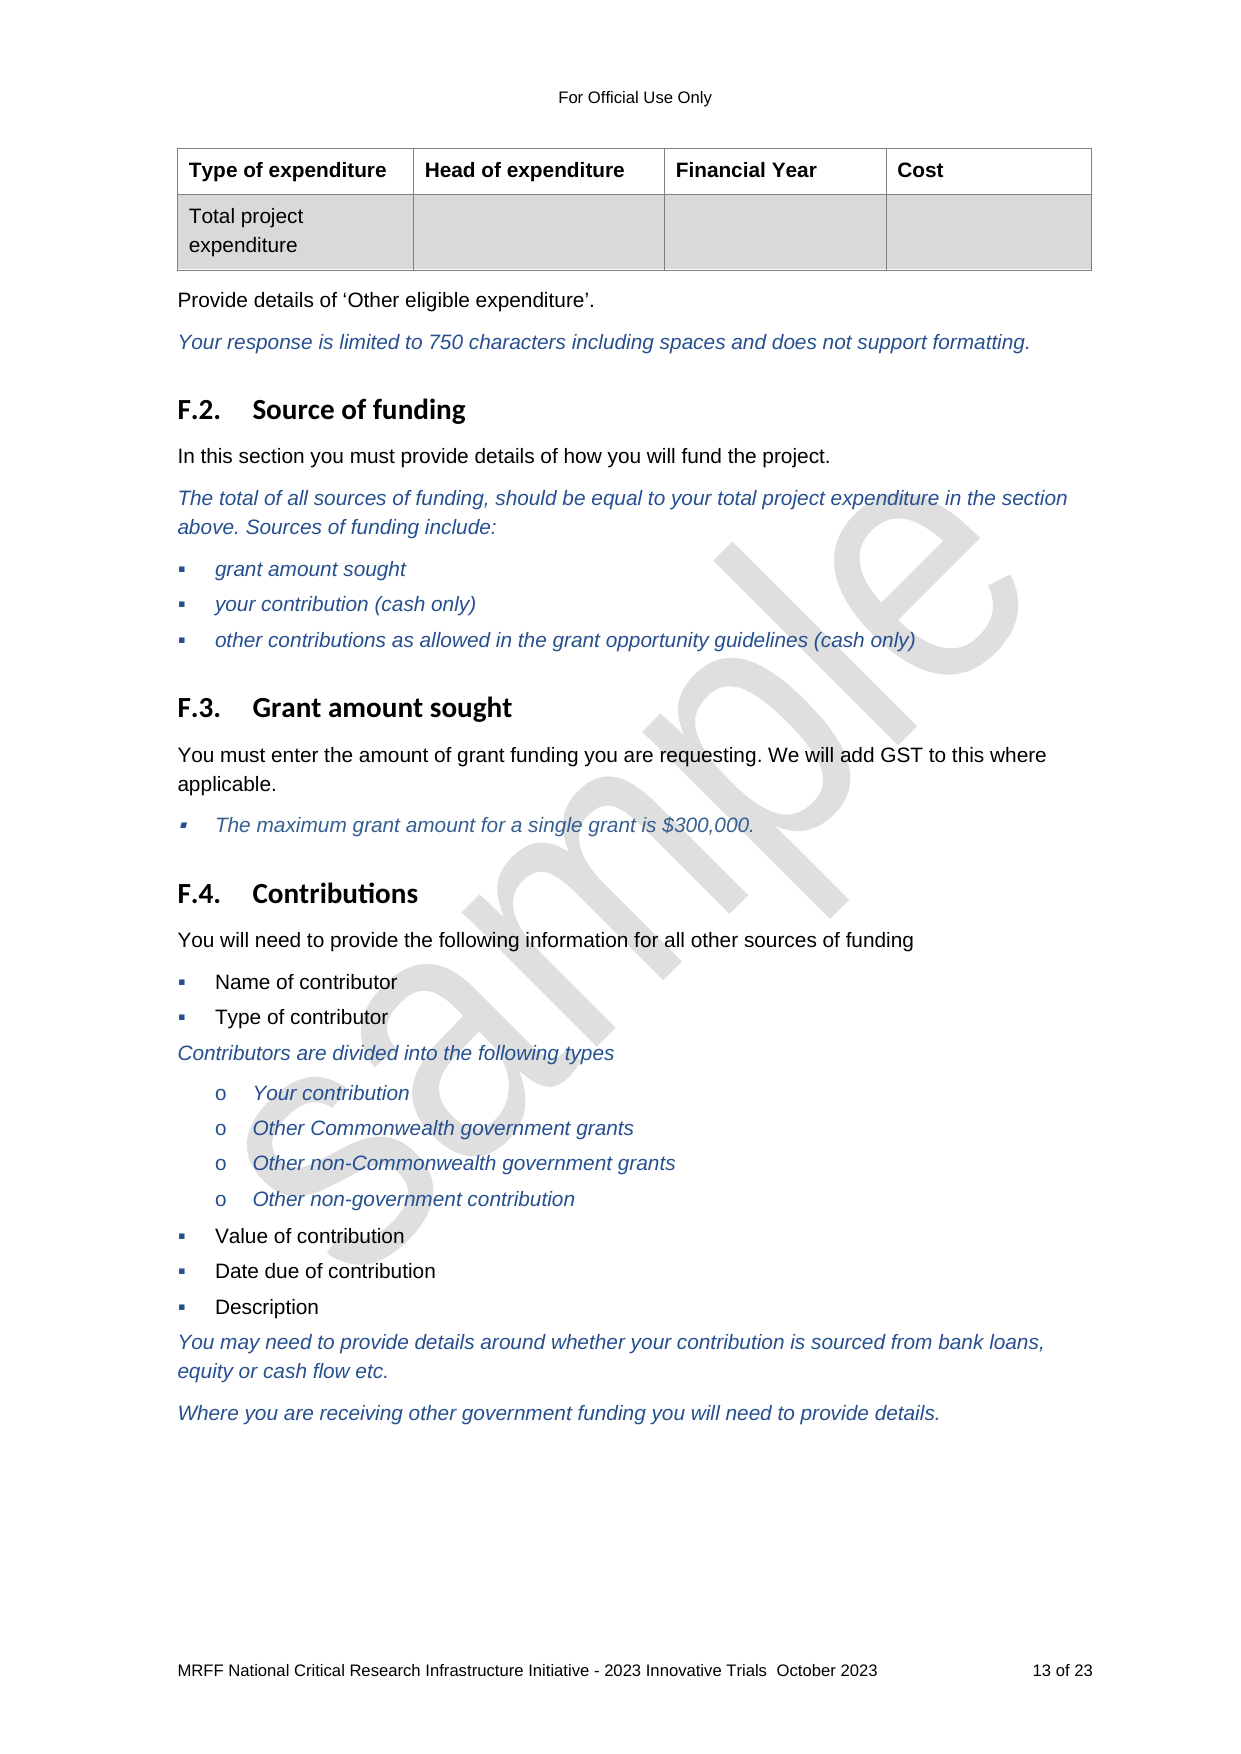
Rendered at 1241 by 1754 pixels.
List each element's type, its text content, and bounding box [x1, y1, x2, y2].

table_header Head of expenditure [414, 149, 664, 194]
text In this section you must provide details of how you will fund the project. [177, 439, 1092, 468]
list Other non-Commonwealth government grants [214, 1148, 1092, 1177]
list grant amount sought [177, 552, 1092, 581]
list Your response is limited to 750 characters including spaces and does not support formatting. [177, 324, 1092, 353]
subtitle Contributions [177, 875, 1092, 910]
table_header Financial Year [665, 149, 886, 194]
list Name of contributor [177, 964, 1092, 994]
table_cell [887, 195, 1091, 269]
text You will need to provide the following information for all other sources of funding [177, 923, 1092, 952]
list Your contribution [214, 1077, 1092, 1106]
list Date due of contribution [177, 1254, 1092, 1283]
text You may need to provide details around whether your contribution is sourced from bank loans, equity or cash flow etc. [177, 1325, 1092, 1383]
subtitle Grant amount sought [177, 689, 1092, 725]
text The total of all sources of funding, should be equal to your total project expenditure in the section above. Sources of funding include: [177, 481, 1092, 539]
list Description [177, 1289, 1092, 1319]
table_header Type of expenditure [178, 149, 413, 194]
list Other Commonwealth government grants [214, 1112, 1092, 1142]
table_header Cost [887, 149, 1091, 194]
list The maximum grant amount for a single grant is $300,000. [177, 808, 1092, 837]
text You must enter the amount of grant funding you are requesting. We will add GST to this where applicable. [177, 737, 1092, 796]
table_cell [665, 195, 886, 269]
table_cell [414, 195, 664, 269]
list your contribution (cash only) [177, 587, 1092, 616]
text Where you are receiving other government funding you will need to provide details. [177, 1396, 1092, 1425]
table_cell Total project expenditure [178, 195, 413, 269]
list Provide details of ‘Other eligible expenditure’. [177, 283, 1092, 312]
list Value of contribution [177, 1219, 1092, 1248]
list Other non-government contribution [214, 1183, 1092, 1212]
subtitle Source of funding [177, 391, 1092, 427]
text Contributors are divided into the following types [177, 1035, 1092, 1064]
list other contributions as allowed in the grant opportunity guidelines (cash only) [177, 622, 1092, 652]
list Type of contributor [177, 1000, 1092, 1029]
